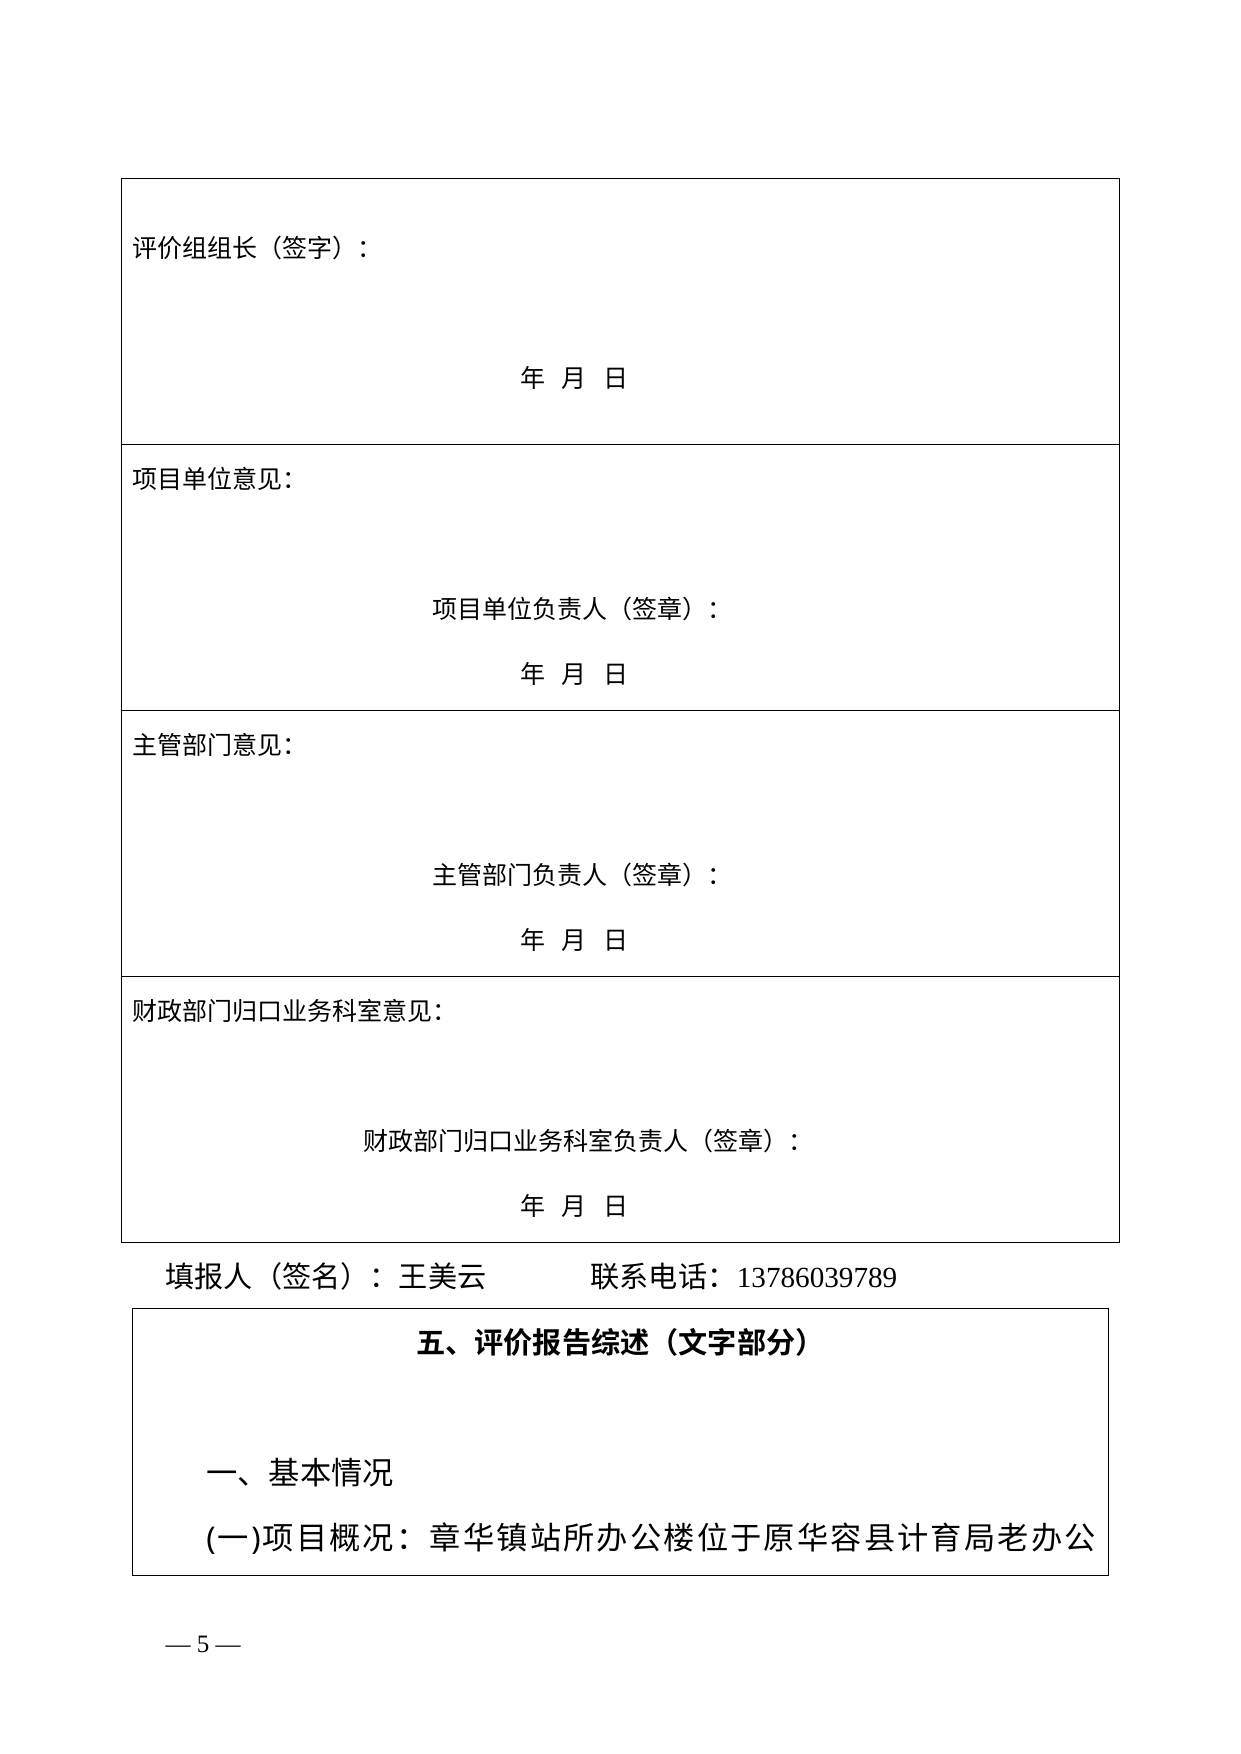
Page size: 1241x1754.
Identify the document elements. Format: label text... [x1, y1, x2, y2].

table_cell 评价组组长（签字）： 年 月 日 [122, 179, 1119, 444]
table_cell 主管部门意见： 主管部门负责人（签章）： 年 月 日 [122, 711, 1119, 976]
table_cell 项目单位意见： 项目单位负责人（签章）： 年 月 日 [122, 445, 1119, 710]
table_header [133, 1309, 1108, 1575]
table_cell 财政部门归口业务科室意见： 财政部门归口业务科室负责人（签章）： 年 月 日 [122, 977, 1119, 1242]
text 填报人（签名）：王美云 联系电话：13786039789 [165, 1243, 1075, 1308]
